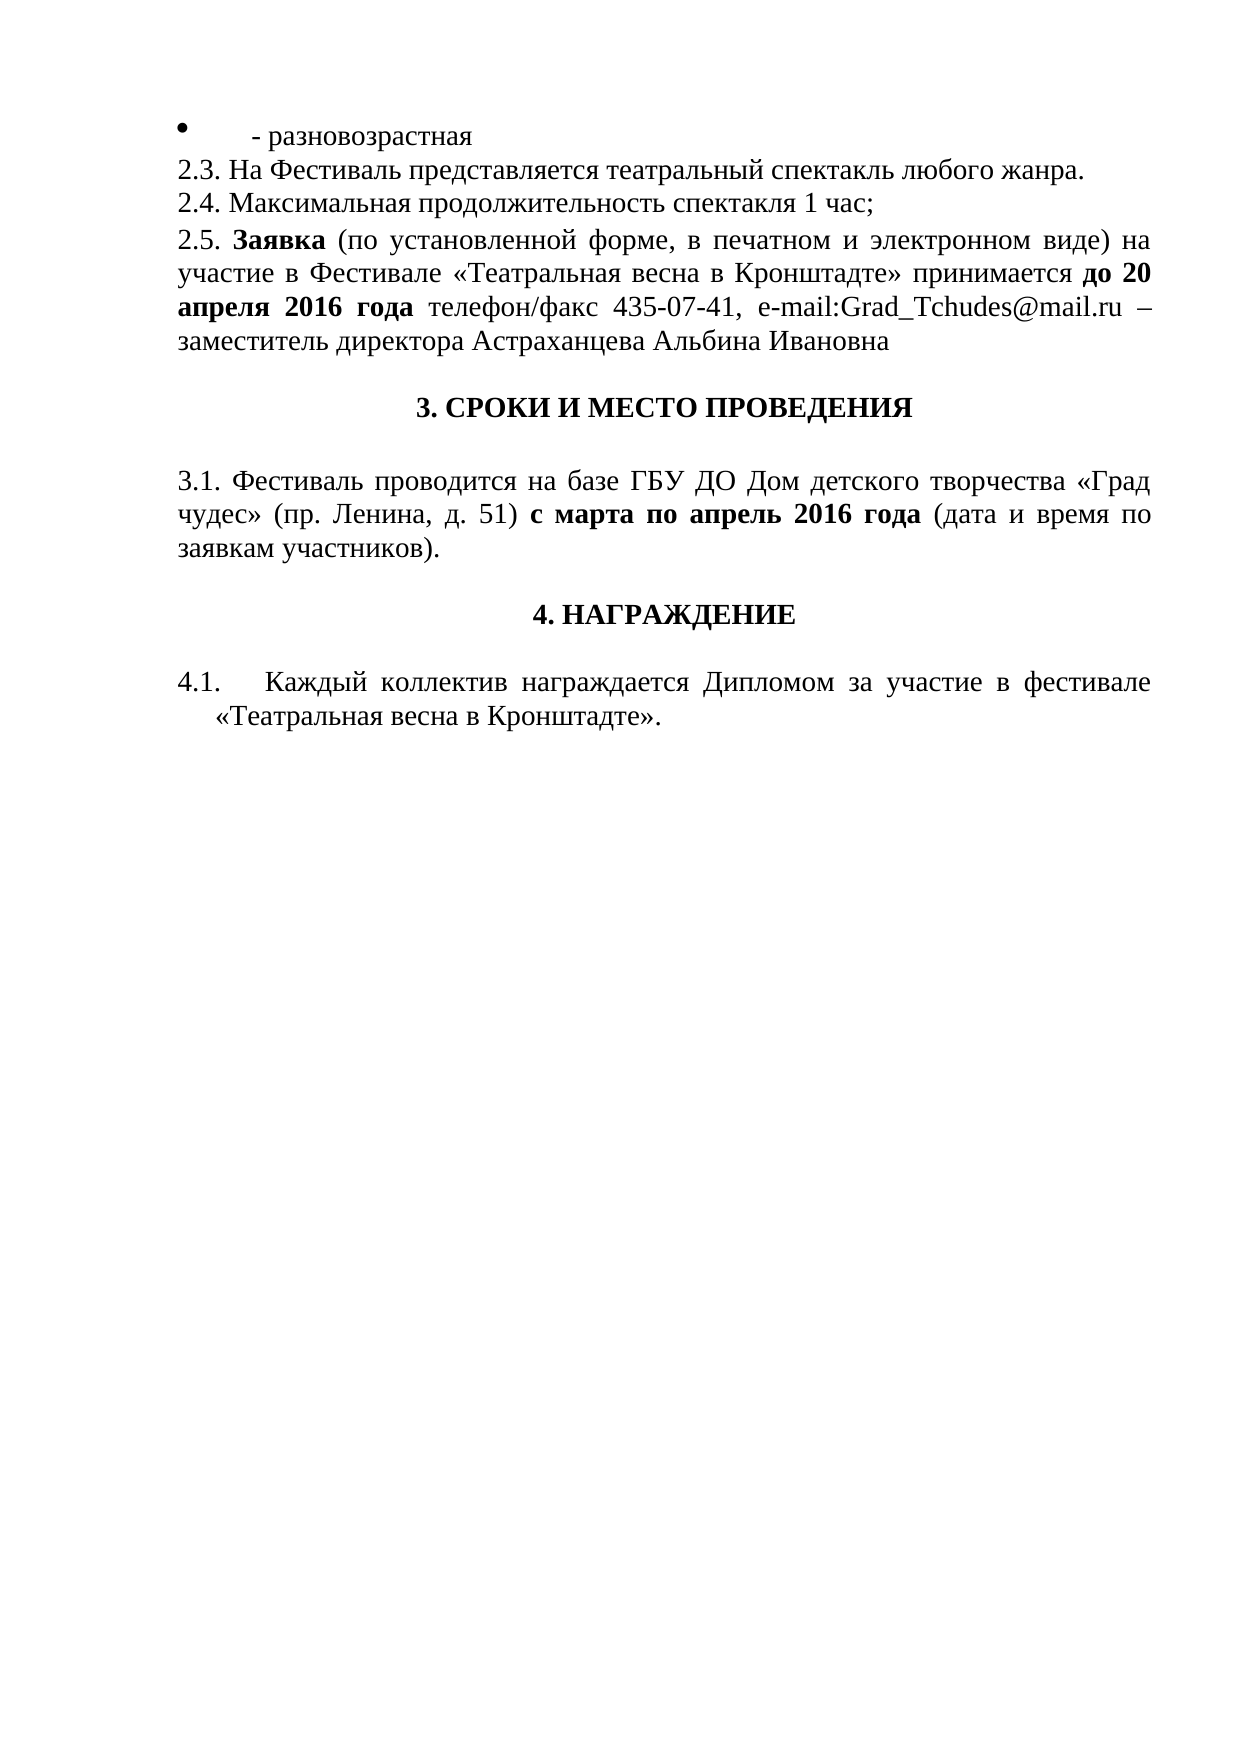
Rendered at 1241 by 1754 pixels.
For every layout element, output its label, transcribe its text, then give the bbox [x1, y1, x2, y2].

list Каждый коллектив награждается Дипломом за участие в фестивале «Театральная весна в Кронштадте». [177, 664, 1152, 731]
text 3. СРОКИ И МЕСТО ПРОВЕДЕНИЯ [177, 390, 1152, 423]
text 3.1. Фестиваль проводится на базе ГБУ ДО Дом детского творчества «Град чудес» (пр. Ленина, д. 51) с марта по апрель 2016 года (дата и время по заявкам участников). [177, 463, 1152, 564]
text 2.4. Максимальная продолжительность спектакля 1 час; [177, 185, 1152, 219]
text 2.5. Заявка (по установленной форме, в печатном и электронном виде) на участие в Фестивале «Театральная весна в Кронштадте» принимается до 20 апреля 2016 года телефон/факс 435-07-41, e-mail:Grad_Tchudes@mail.ru – заместитель директора Астраханцева Альбина Ивановна [177, 222, 1152, 356]
text 4. НАГРАЖДЕНИЕ [177, 597, 1152, 631]
text 2.3. На Фестиваль представляется театральный спектакль любого жанра. [177, 152, 1152, 185]
list - разновозрастная [177, 118, 1152, 152]
